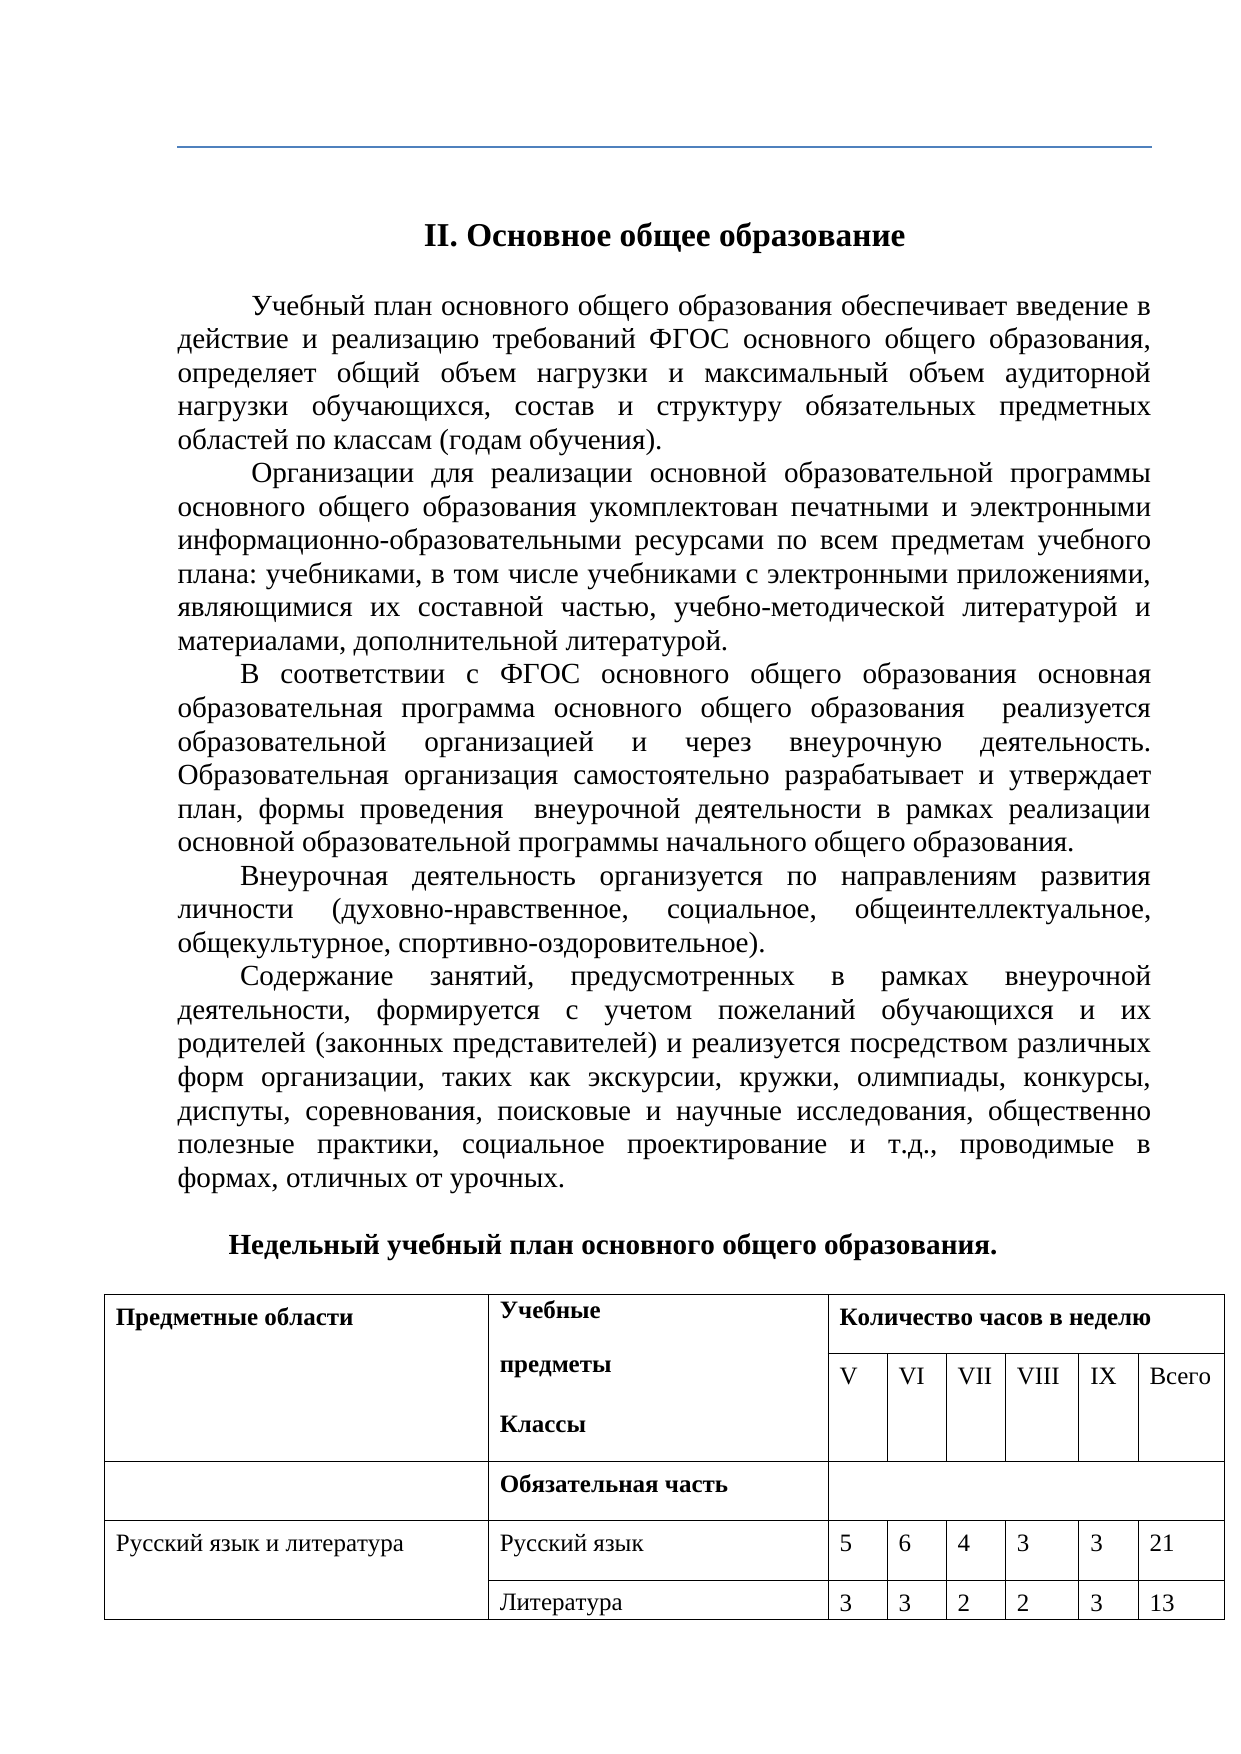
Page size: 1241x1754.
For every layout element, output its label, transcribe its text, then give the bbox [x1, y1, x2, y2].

table_cell Русский язык и литература [105, 1521, 488, 1619]
text В соответствии с ФГОС основного общего образования основная образовательная программа основного общего образования реализуется образовательной организацией и через внеурочную деятельность. Образовательная организация самостоятельно разрабатывает и утверждает план, формы проведения внеурочной деятельности в рамках реализации основной образовательной программы начального общего образования. [177, 657, 1152, 858]
text II. Основное общее образование [177, 216, 1152, 254]
table_cell 5 [829, 1521, 887, 1580]
table_cell 2 [947, 1581, 1005, 1619]
table_cell [105, 1462, 488, 1520]
table_header Учебные предметы Классы [489, 1295, 828, 1461]
text Недельный учебный план основного общего образования. [177, 1227, 1152, 1260]
table_header Количество часов в неделю [829, 1295, 1224, 1353]
table_cell Обязательная часть [489, 1462, 828, 1520]
table_cell 21 [1139, 1521, 1224, 1580]
table_cell IX [1079, 1354, 1138, 1461]
table_cell VII [947, 1354, 1005, 1461]
table_cell VIII [1006, 1354, 1078, 1461]
table_cell [829, 1462, 1224, 1520]
table_cell Русский язык [489, 1521, 828, 1580]
table_cell VI [888, 1354, 946, 1461]
table_cell V [829, 1354, 887, 1461]
text Учебный план основного общего образования обеспечивает введение в действие и реализацию требований ФГОС основного общего образования, определяет общий объем нагрузки и максимальный объем аудиторной нагрузки обучающихся, состав и структуру обязательных предметных областей по классам (годам обучения). [177, 288, 1152, 455]
table_cell 6 [888, 1521, 946, 1580]
table_cell 13 [1139, 1581, 1224, 1619]
text Внеурочная деятельность организуется по направлениям развития личности (духовно-нравственное, социальное, общеинтеллектуальное, общекультурное, спортивно-оздоровительное). [177, 858, 1152, 958]
table_cell 4 [947, 1521, 1005, 1580]
text Содержание занятий, предусмотренных в рамках внеурочной деятельности, формируется с учетом пожеланий обучающихся и их родителей (законных представителей) и реализуется посредством различных форм организации, таких как экскурсии, кружки, олимпиады, конкурсы, диспуты, соревнования, поисковые и научные исследования, общественно полезные практики, социальное проектирование и т.д., проводимые в формах, отличных от урочных. [177, 958, 1152, 1193]
text Организации для реализации основной образовательной программы основного общего образования укомплектован печатными и электронными информационно-образовательными ресурсами по всем предметам учебного плана: учебниками, в том числе учебниками с электронными приложениями, являющимися их составной частью, учебно-методической литературой и материалами, дополнительной литературой. [177, 455, 1152, 657]
table_cell Литература [489, 1581, 828, 1619]
table_cell 3 [829, 1581, 887, 1619]
table_cell Всего [1139, 1354, 1224, 1461]
table_cell 3 [888, 1581, 946, 1619]
table_cell 3 [1006, 1521, 1078, 1580]
table_cell 2 [1006, 1581, 1078, 1619]
table_cell 3 [1079, 1581, 1138, 1619]
table_cell 3 [1079, 1521, 1138, 1580]
table_header Предметные области [105, 1295, 488, 1461]
